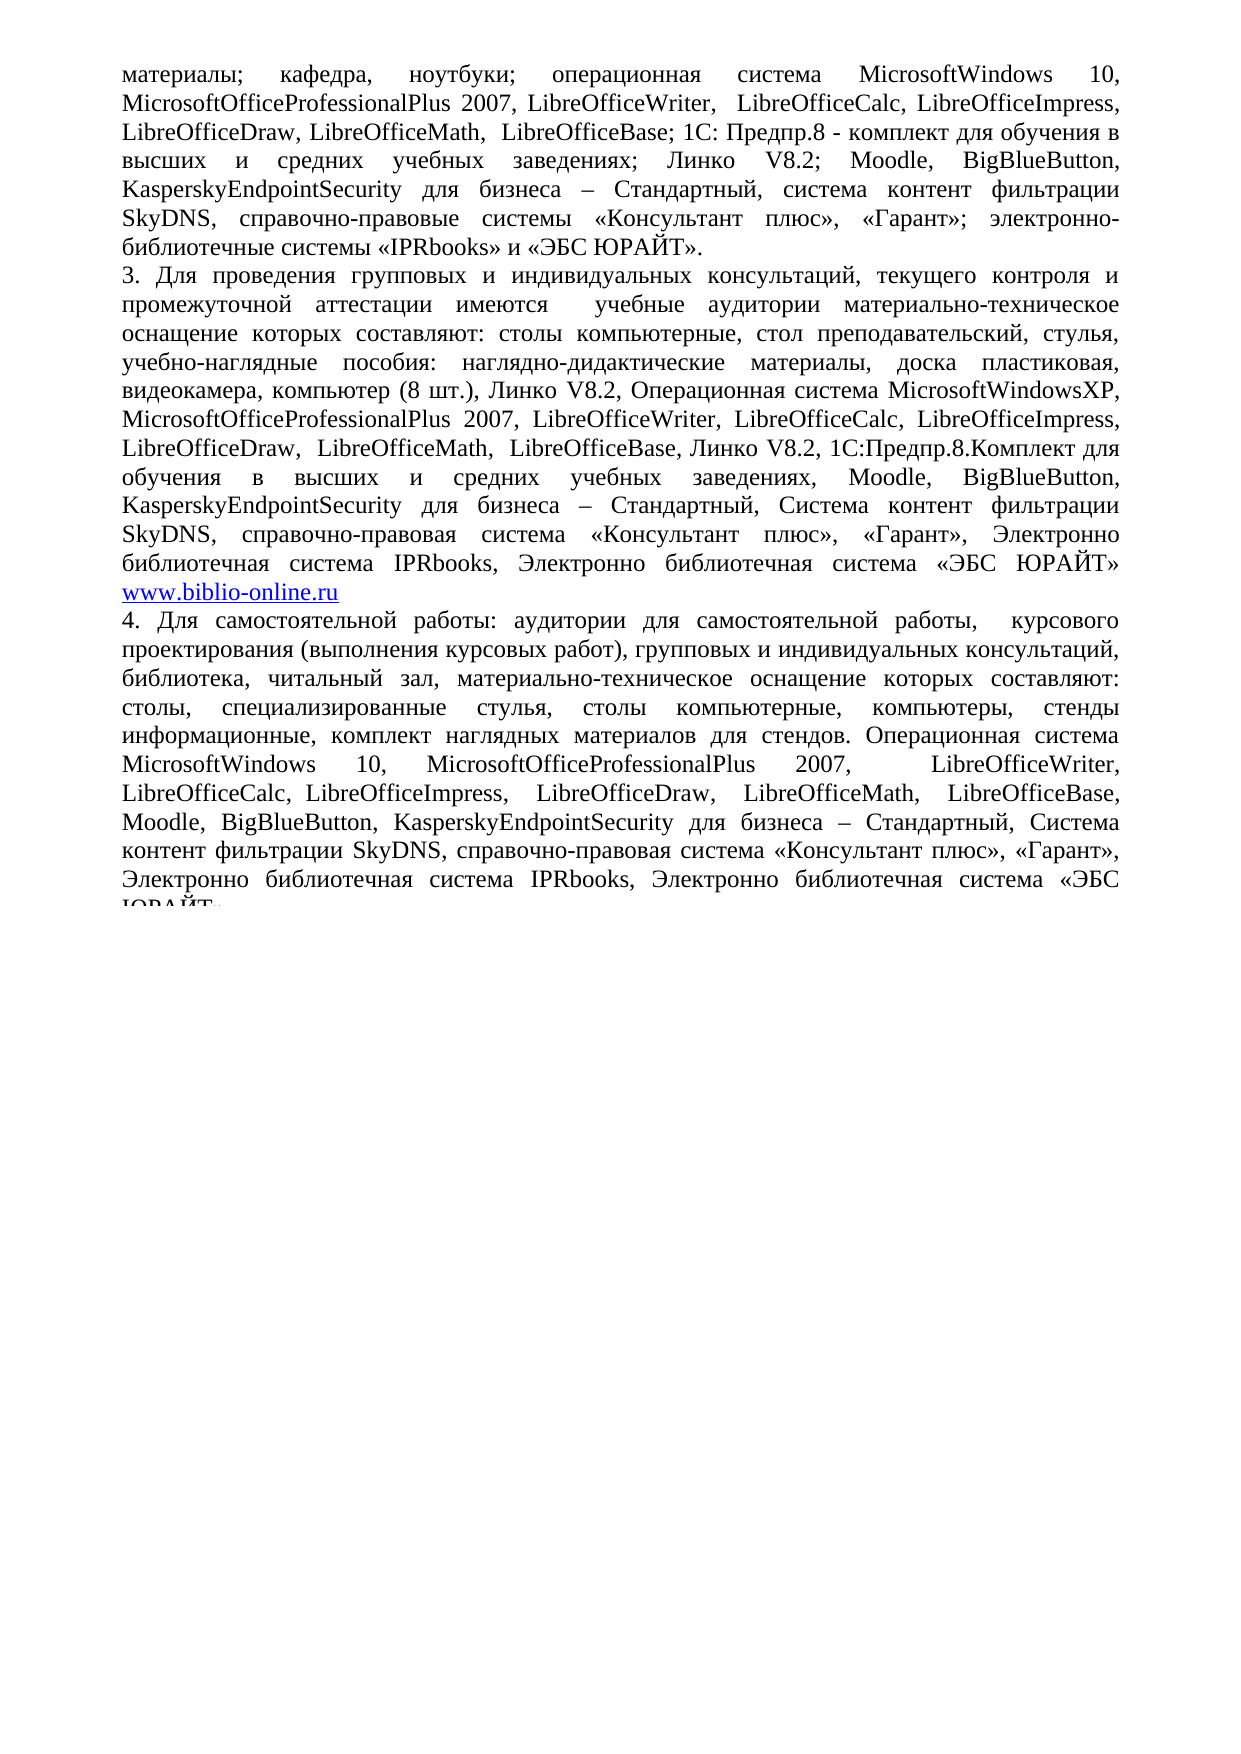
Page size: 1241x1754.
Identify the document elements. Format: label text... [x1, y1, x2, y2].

table_header материалы; кафедра, ноутбуки; операционная система MicrosoftWindows 10, MicrosoftOfficeProfessionalPlus 2007, LibreOfficeWriter, LibreOfficeCalc, LibreOfficeImpress, LibreOfficeDraw, LibreOfficeMath, LibreOfficeBase; 1С: Предпр.8 - комплект для обучения в высших и средних учебных заведениях; Линко V8.2; Moodle, BigBlueButton, KasperskyEndpointSecurity для бизнеса – Стандартный, система контент фильтрации SkyDNS, справочно-правовые системы «Консультант плюс», «Гарант»; электронно- библиотечные системы «IPRbooks» и «ЭБС ЮРАЙТ». 3. Для проведения групповых и индивидуальных консультаций, текущего контроля и промежуточной аттестации имеются учебные аудитории материально-техническое оснащение которых составляют: столы компьютерные, стол преподавательский, стулья, учебно-наглядные пособия: наглядно-дидактические материалы, доска пластиковая, видеокамера, компьютер (8 шт.), Линко V8.2, Операционная система MicrosoftWindowsXP, MicrosoftOfficeProfessionalPlus 2007, LibreOfficeWriter, LibreOfficeCalc, LibreOfficeImpress, LibreOfficeDraw, LibreOfficeMath, LibreOfficeBase, Линко V8.2, 1С:Предпр.8.Комплект для обучения в высших и средних учебных заведениях, Moodle, BigBlueButton, KasperskyEndpointSecurity для бизнеса – Стандартный, Система контент фильтрации SkyDNS, справочно-правовая система «Консультант плюс», «Гарант», Электронно библиотечная система IPRbooks, Электронно библиотечная система «ЭБС ЮРАЙТ» www.biblio-online.ru 4. Для самостоятельной работы: аудитории для самостоятельной работы, курсового проектирования (выполнения курсовых работ), групповых и индивидуальных консультаций, библиотека, читальный зал, материально-техническое оснащение которых составляют: столы, специализированные стулья, столы компьютерные, компьютеры, стенды информационные, комплект наглядных материалов для стендов. Операционная система MicrosoftWindows 10, MicrosoftOfficeProfessionalPlus 2007, LibreOfficeWriter, LibreOfficeCalc, LibreOfficeImpress, LibreOfficeDraw, LibreOfficeMath, LibreOfficeBase, Moodle, BigBlueButton, KasperskyEndpointSecurity для бизнеса – Стандартный, Система контент фильтрации SkyDNS, справочно-правовая система «Консультант плюс», «Гарант», Электронно библиотечная система IPRbooks, Электронно библиотечная система «ЭБС ЮРАЙТ». [118, 59, 1124, 906]
